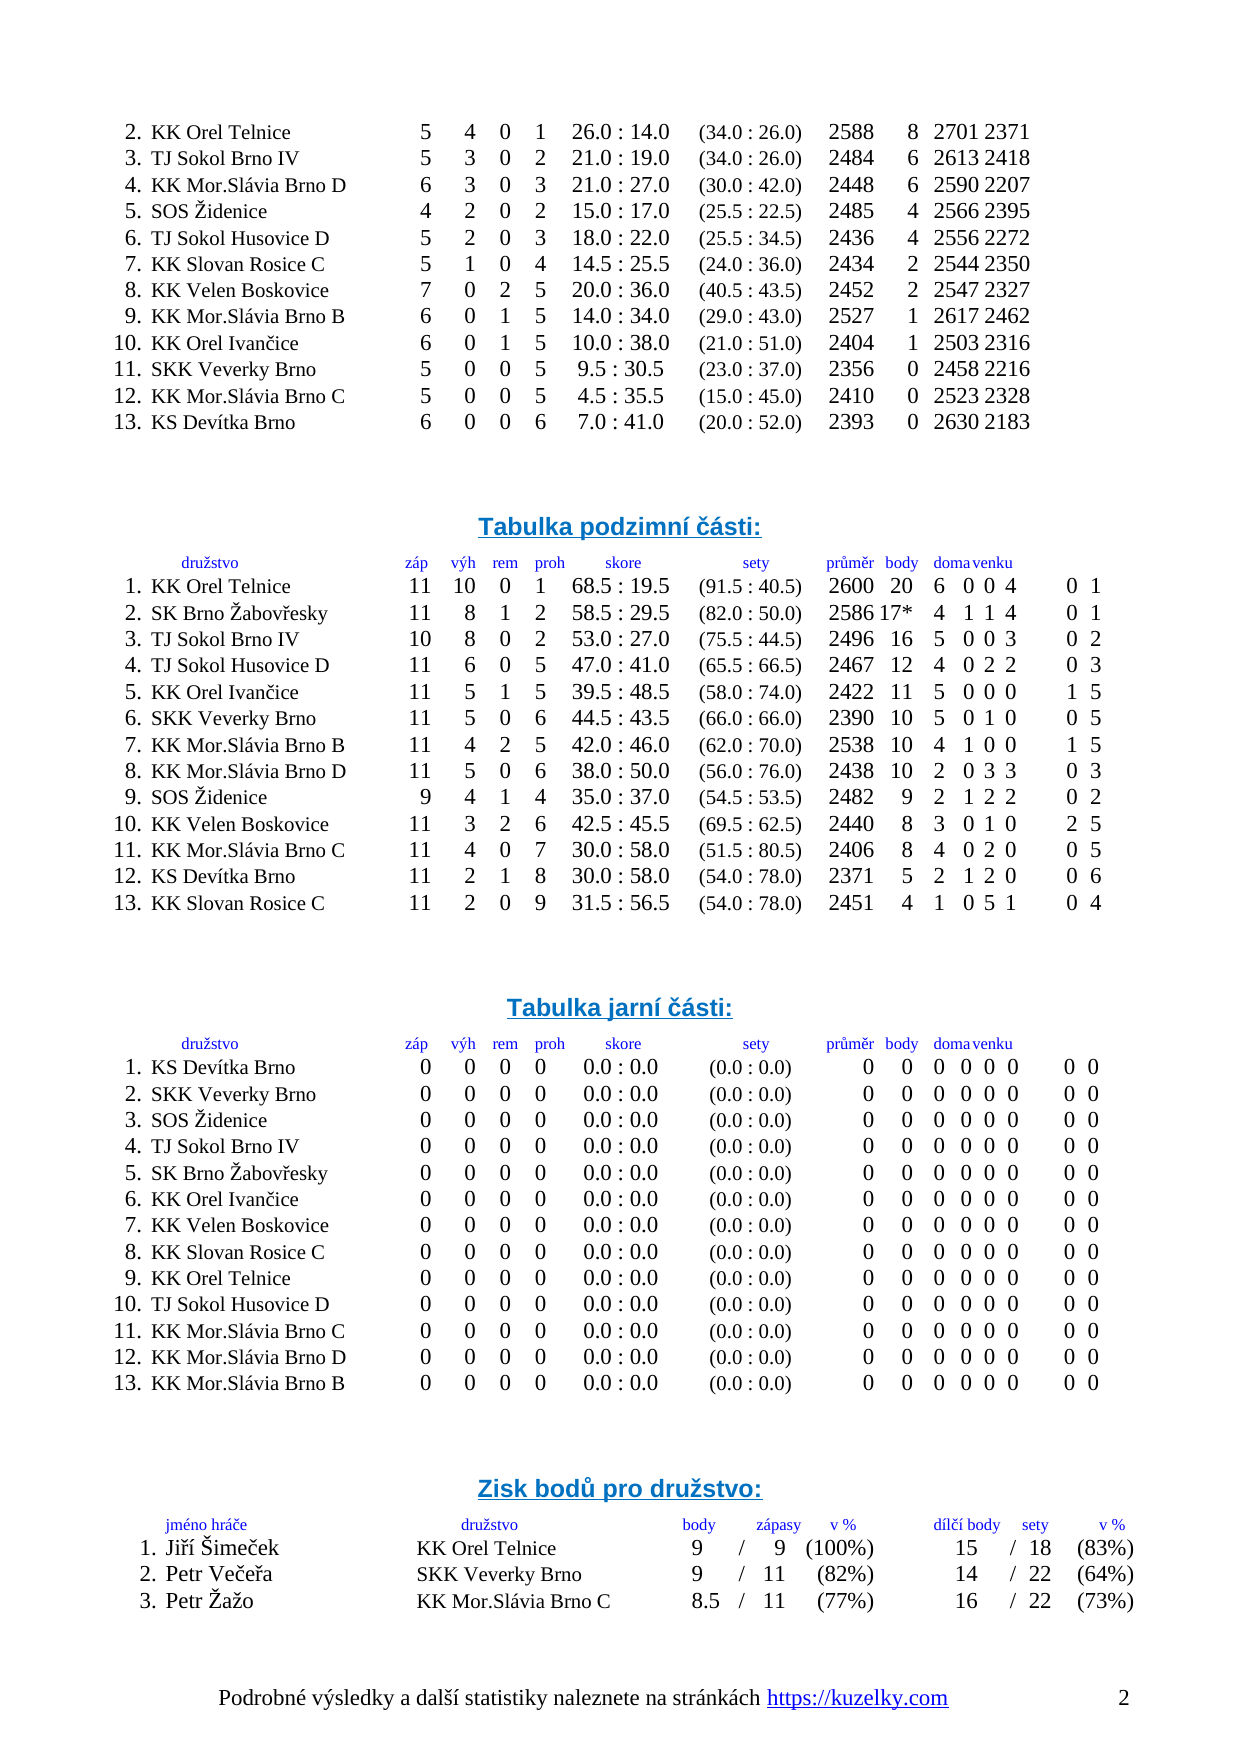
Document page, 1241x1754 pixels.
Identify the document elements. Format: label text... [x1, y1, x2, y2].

text 1. Jiří Šimeček KK Orel Telnice 9 / 9 (100%) 15 / 18 (83%) [106, 1534, 1134, 1560]
text 2. SKK Veverky Brno 0 0 0 0 0.0 : 0.0 (0.0 : 0.0) 0 0 0 0 0 0 0 0 [106, 1079, 1134, 1106]
text 4. TJ Sokol Husovice D 11 6 0 5 47.0 : 41.0 (65.5 : 66.5) 2467 12 4 0 2 2 0 3 [106, 652, 1134, 678]
text 3. SOS Židenice 0 0 0 0 0.0 : 0.0 (0.0 : 0.0) 0 0 0 0 0 0 0 0 [106, 1106, 1134, 1132]
text 2. Petr Večeřa SKK Veverky Brno 9 / 11 (82%) 14 / 22 (64%) [106, 1560, 1134, 1587]
text 4. KK Mor.Slávia Brno D 6 3 0 3 21.0 : 27.0 (30.0 : 42.0) 2448 6 2590 2207 [106, 171, 1134, 197]
text 13. KS Devítka Brno 6 0 0 6 7.0 : 41.0 (20.0 : 52.0) 2393 0 2630 2183 [106, 408, 1134, 434]
text 2. SK Brno Žabovřesky 11 8 1 2 58.5 : 29.5 (82.0 : 50.0) 2586 17* 4 1 1 4 0 1 [106, 599, 1134, 625]
text 10. KK Velen Boskovice 11 3 2 6 42.5 : 45.5 (69.5 : 62.5) 2440 8 3 0 1 0 2 5 [106, 810, 1134, 836]
text 13. KK Mor.Slávia Brno B 0 0 0 0 0.0 : 0.0 (0.0 : 0.0) 0 0 0 0 0 0 0 0 [106, 1369, 1134, 1396]
text 12. KK Mor.Slávia Brno C 5 0 0 5 4.5 : 35.5 (15.0 : 45.0) 2410 0 2523 2328 [106, 382, 1134, 408]
text 5. KK Orel Ivančice 11 5 1 5 39.5 : 48.5 (58.0 : 74.0) 2422 11 5 0 0 0 1 5 [106, 678, 1134, 704]
text 3. Petr Žažo KK Mor.Slávia Brno C 8.5 / 11 (77%) 16 / 22 (73%) [106, 1587, 1134, 1613]
text 4. TJ Sokol Brno IV 0 0 0 0 0.0 : 0.0 (0.0 : 0.0) 0 0 0 0 0 0 0 0 [106, 1132, 1134, 1159]
text 7. KK Velen Boskovice 0 0 0 0 0.0 : 0.0 (0.0 : 0.0) 0 0 0 0 0 0 0 0 [106, 1211, 1134, 1238]
text 10. KK Orel Ivančice 6 0 1 5 10.0 : 38.0 (21.0 : 51.0) 2404 1 2503 2316 [106, 329, 1134, 355]
text Zisk bodů pro družstvo: [94, 1473, 1145, 1502]
text 8. KK Slovan Rosice C 0 0 0 0 0.0 : 0.0 (0.0 : 0.0) 0 0 0 0 0 0 0 0 [106, 1238, 1134, 1264]
text 12. KS Devítka Brno 11 2 1 8 30.0 : 58.0 (54.0 : 78.0) 2371 5 2 1 2 0 0 6 [106, 862, 1134, 889]
text 7. KK Mor.Slávia Brno B 11 4 2 5 42.0 : 46.0 (62.0 : 70.0) 2538 10 4 1 0 0 1 5 [106, 731, 1134, 757]
text 9. KK Mor.Slávia Brno B 6 0 1 5 14.0 : 34.0 (29.0 : 43.0) 2527 1 2617 2462 [106, 303, 1134, 329]
text 2. KK Orel Telnice 5 4 0 1 26.0 : 14.0 (34.0 : 26.0) 2588 8 2701 2371 [106, 118, 1134, 144]
text 10. TJ Sokol Husovice D 0 0 0 0 0.0 : 0.0 (0.0 : 0.0) 0 0 0 0 0 0 0 0 [106, 1290, 1134, 1317]
text 11. SKK Veverky Brno 5 0 0 5 9.5 : 30.5 (23.0 : 37.0) 2356 0 2458 2216 [106, 355, 1134, 382]
text 6. TJ Sokol Husovice D 5 2 0 3 18.0 : 22.0 (25.5 : 34.5) 2436 4 2556 2272 [106, 223, 1134, 250]
text družstvo záp výh rem proh skore sety průměr body doma venku [106, 553, 1134, 572]
text 5. SK Brno Žabovřesky 0 0 0 0 0.0 : 0.0 (0.0 : 0.0) 0 0 0 0 0 0 0 0 [106, 1159, 1134, 1185]
text 3. TJ Sokol Brno IV 5 3 0 2 21.0 : 19.0 (34.0 : 26.0) 2484 6 2613 2418 [106, 144, 1134, 171]
text 9. SOS Židenice 9 4 1 4 35.0 : 37.0 (54.5 : 53.5) 2482 9 2 1 2 2 0 2 [106, 783, 1134, 810]
text 7. KK Slovan Rosice C 5 1 0 4 14.5 : 25.5 (24.0 : 36.0) 2434 2 2544 2350 [106, 250, 1134, 276]
text 13. KK Slovan Rosice C 11 2 0 9 31.5 : 56.5 (54.0 : 78.0) 2451 4 1 0 5 1 0 4 [106, 889, 1134, 915]
text 8. KK Velen Boskovice 7 0 2 5 20.0 : 36.0 (40.5 : 43.5) 2452 2 2547 2327 [106, 276, 1134, 303]
text 11. KK Mor.Slávia Brno C 11 4 0 7 30.0 : 58.0 (51.5 : 80.5) 2406 8 4 0 2 0 0 5 [106, 836, 1134, 862]
text 6. KK Orel Ivančice 0 0 0 0 0.0 : 0.0 (0.0 : 0.0) 0 0 0 0 0 0 0 0 [106, 1185, 1134, 1211]
text 3. TJ Sokol Brno IV 10 8 0 2 53.0 : 27.0 (75.5 : 44.5) 2496 16 5 0 0 3 0 2 [106, 625, 1134, 652]
text 11. KK Mor.Slávia Brno C 0 0 0 0 0.0 : 0.0 (0.0 : 0.0) 0 0 0 0 0 0 0 0 [106, 1317, 1134, 1343]
text družstvo záp výh rem proh skore sety průměr body doma venku [106, 1034, 1134, 1053]
text 5. SOS Židenice 4 2 0 2 15.0 : 17.0 (25.5 : 22.5) 2485 4 2566 2395 [106, 197, 1134, 223]
text 1. KS Devítka Brno 0 0 0 0 0.0 : 0.0 (0.0 : 0.0) 0 0 0 0 0 0 0 0 [106, 1053, 1134, 1079]
text Tabulka jarní části: [94, 993, 1145, 1022]
text 8. KK Mor.Slávia Brno D 11 5 0 6 38.0 : 50.0 (56.0 : 76.0) 2438 10 2 0 3 3 0 3 [106, 757, 1134, 783]
text 6. SKK Veverky Brno 11 5 0 6 44.5 : 43.5 (66.0 : 66.0) 2390 10 5 0 1 0 0 5 [106, 704, 1134, 731]
text jméno hráče družstvo body zápasy v % dílčí body sety v % [106, 1515, 1134, 1534]
text 12. KK Mor.Slávia Brno D 0 0 0 0 0.0 : 0.0 (0.0 : 0.0) 0 0 0 0 0 0 0 0 [106, 1343, 1134, 1369]
text 9. KK Orel Telnice 0 0 0 0 0.0 : 0.0 (0.0 : 0.0) 0 0 0 0 0 0 0 0 [106, 1264, 1134, 1290]
text Tabulka podzimní části: [94, 512, 1145, 541]
text 1. KK Orel Telnice 11 10 0 1 68.5 : 19.5 (91.5 : 40.5) 2600 20 6 0 0 4 0 1 [106, 572, 1134, 599]
